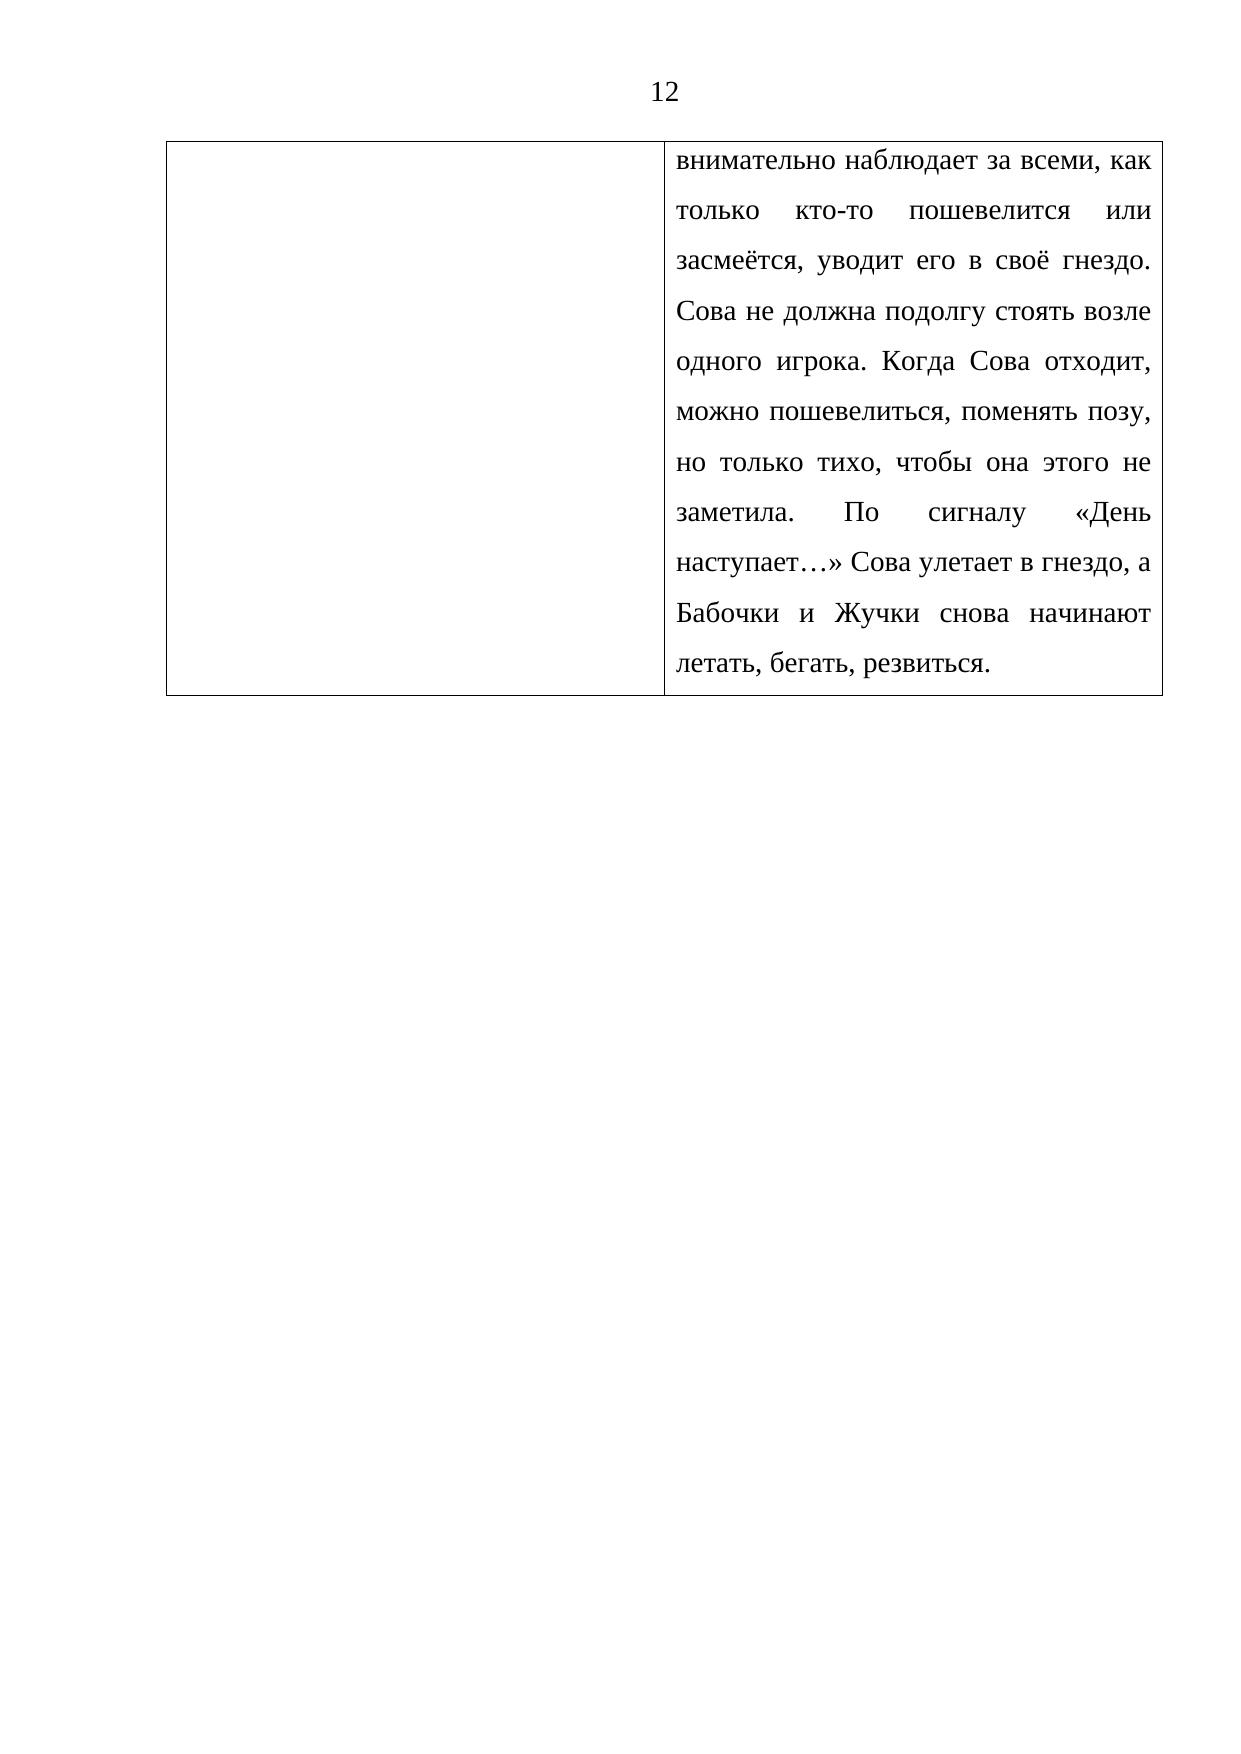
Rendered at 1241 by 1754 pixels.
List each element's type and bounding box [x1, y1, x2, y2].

table_cell [167, 142, 664, 695]
table_cell [665, 142, 1162, 695]
